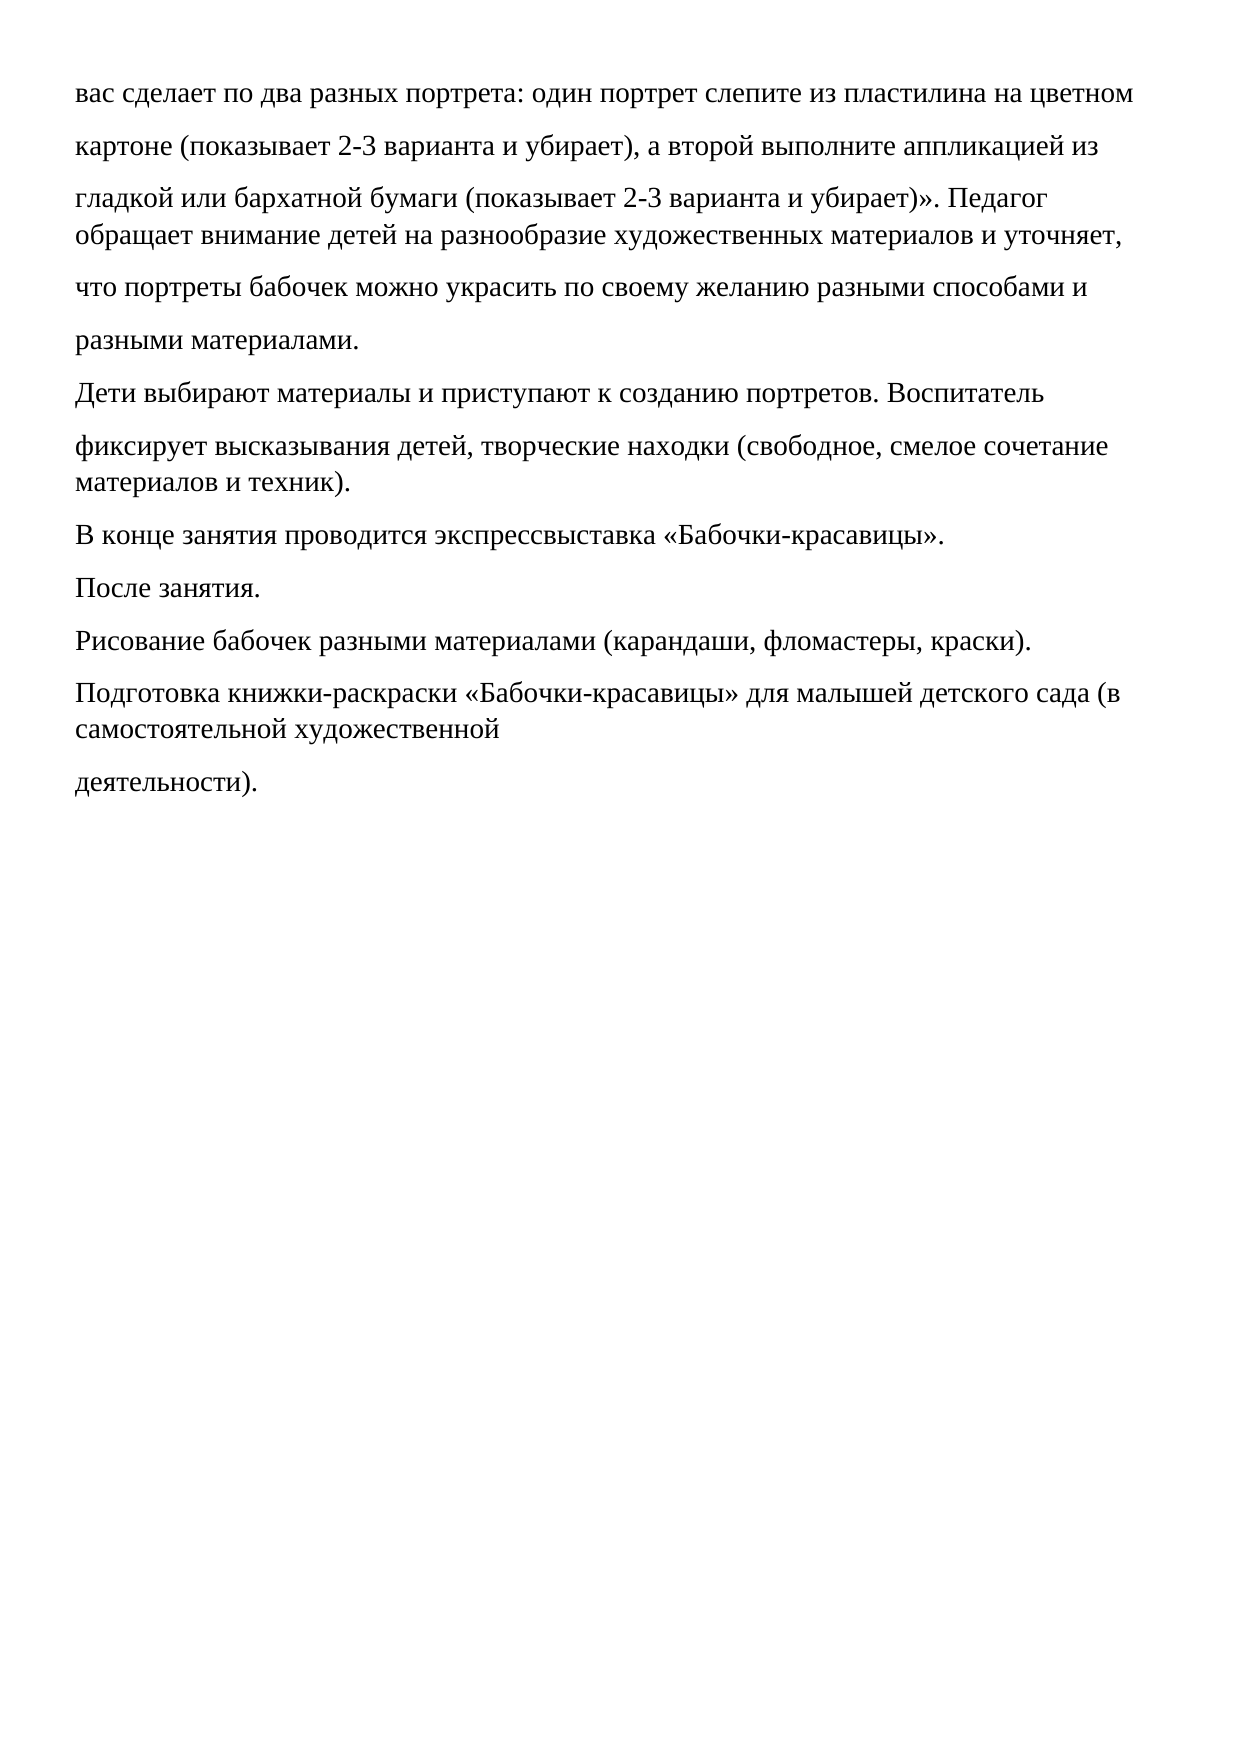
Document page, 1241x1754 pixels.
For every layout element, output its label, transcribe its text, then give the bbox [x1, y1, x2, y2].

text Подготовка книжки-раскраски «Бабочки-красавицы» для малышей детского сада (в самостоятельной художественной [75, 675, 1165, 745]
text что портреты бабочек можно украсить по своему желанию разными способами и [75, 269, 1165, 303]
text деятельности). [75, 764, 1165, 798]
text вас сделает по два разных портрета: один портрет слепите из пластилина на цветном [75, 75, 1165, 108]
text гладкой или бархатной бумаги (показывает 2-3 варианта и убирает)». Педагог обращает внимание детей на разнообразие художественных материалов и уточняет, [75, 181, 1165, 250]
text Рисование бабочек разными материалами (карандаши, фломастеры, краски). [75, 623, 1165, 656]
text картоне (показывает 2-3 варианта и убирает), а второй выполните аппликацией из [75, 128, 1165, 161]
text Дети выбирают материалы и приступают к созданию портретов. Воспитатель [75, 375, 1165, 409]
text После занятия. [75, 570, 1165, 603]
text В конце занятия проводится экспрессвыставка «Бабочки-красавицы». [75, 517, 1165, 551]
text фиксирует высказывания детей, творческие находки (свободное, смелое сочетание материалов и техник). [75, 428, 1165, 498]
text разными материалами. [75, 322, 1165, 356]
